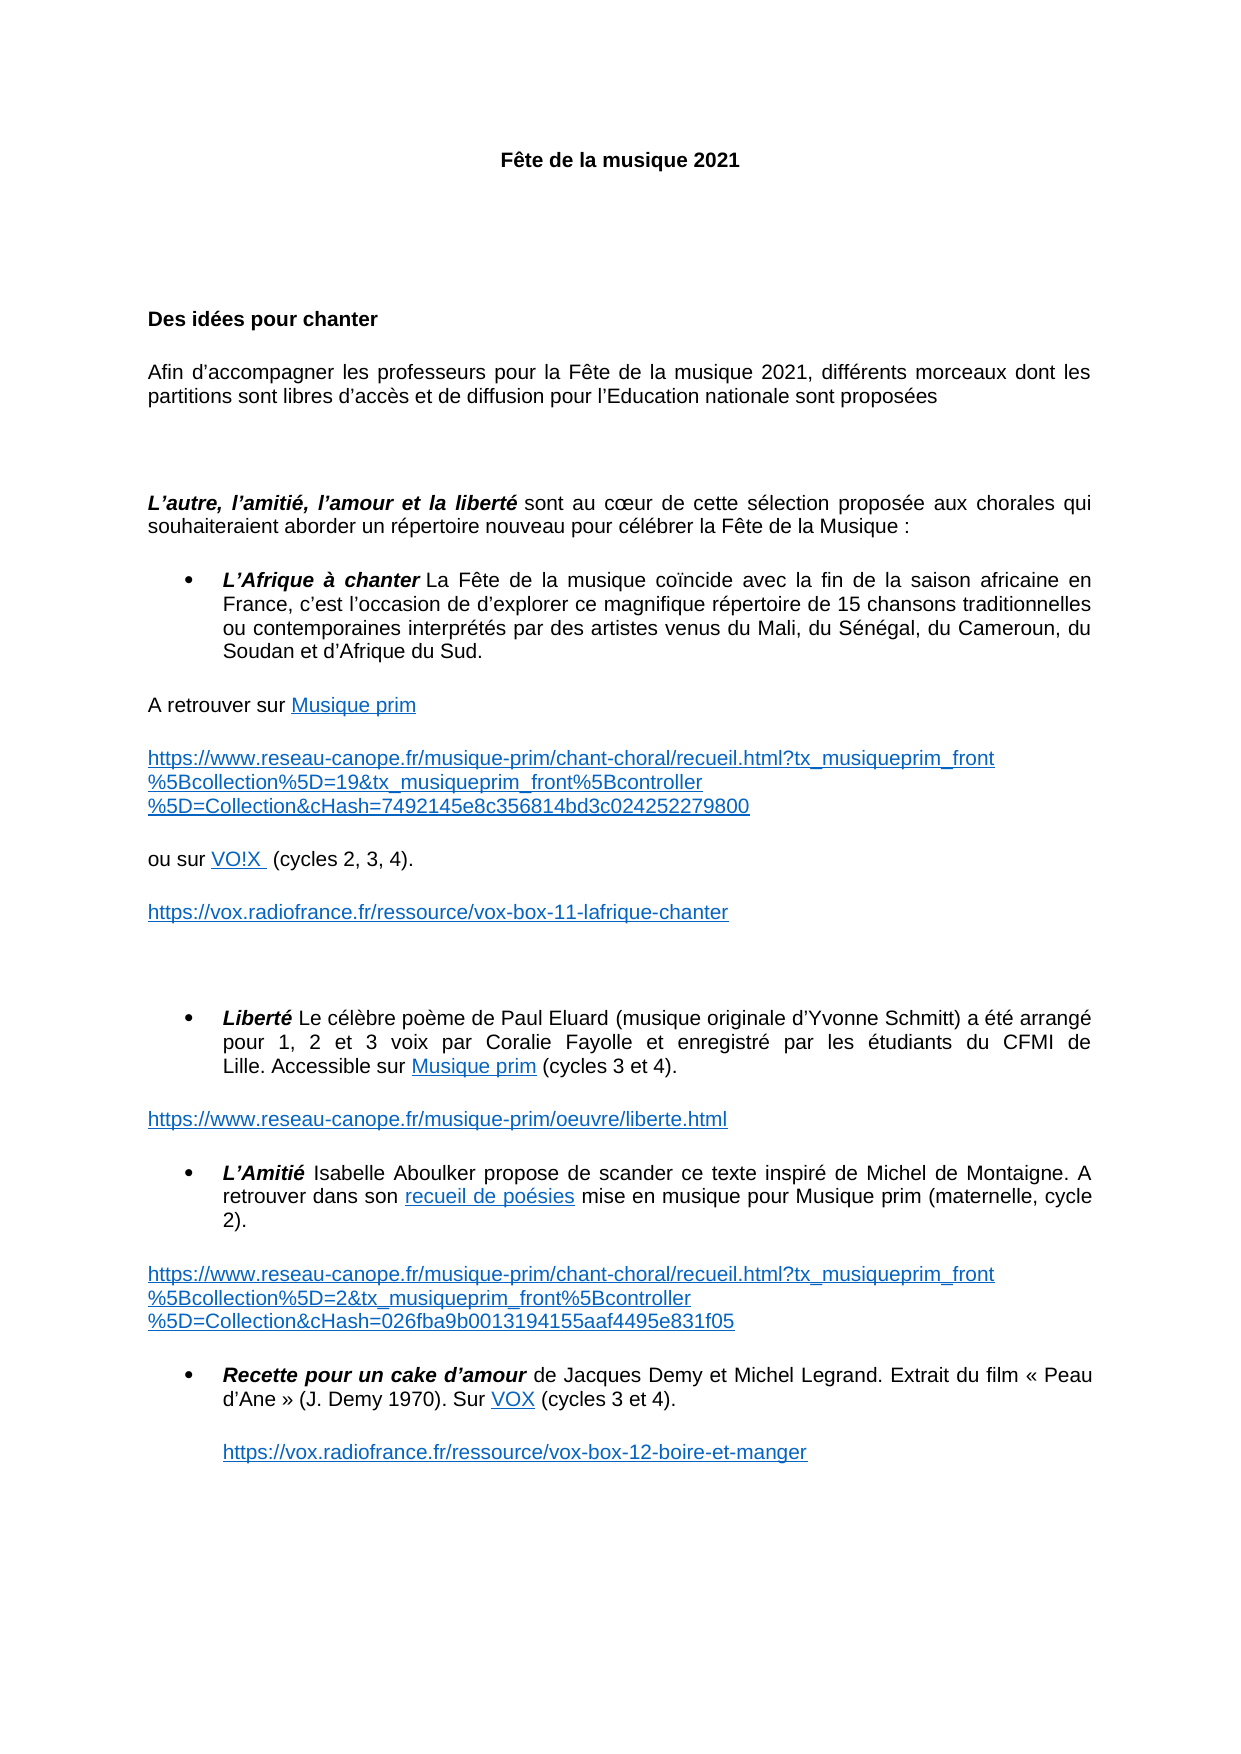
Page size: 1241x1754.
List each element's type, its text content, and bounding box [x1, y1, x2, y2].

list L’Afrique à chanter La Fête de la musique coïncide avec la fin de la saison africaine en France, c’est l’occasion de d’explorer ce magnifique répertoire de 15 chansons traditionnelles ou contemporaines interprétés par des artistes venus du Mali, du Sénégal, du Cameroun, du Soudan et d’Afrique du Sud. [185, 567, 1093, 663]
text https://www.reseau-canope.fr/musique-prim/chant-choral/recueil.html?tx_musiqueprim_front%5Bcollection%5D=19&tx_musiqueprim_front%5Bcontroller%5D=Collection&cHash=7492145e8c356814bd3c024252279800 [148, 746, 1093, 817]
text A retrouver sur Musique prim [148, 692, 1093, 716]
text Fête de la musique 2021 [148, 148, 1093, 172]
text ou sur VO!X (cycles 2, 3, 4). [148, 847, 1093, 871]
text L’autre, l’amitié, l’amour et la liberté sont au cœur de cette sélection proposée aux chorales qui souhaiteraient aborder un répertoire nouveau pour célébrer la Fête de la Musique : [148, 490, 1093, 538]
list L’Amitié Isabelle Aboulker propose de scander ce texte inspiré de Michel de Montaigne. A retrouver dans son recueil de poésies mise en musique pour Musique prim (maternelle, cycle 2). [185, 1160, 1093, 1232]
text https://vox.radiofrance.fr/ressource/vox-box-12-boire-et-manger [223, 1440, 1093, 1464]
text Afin d’accompagner les professeurs pour la Fête de la musique 2021, différents morceaux dont les partitions sont libres d’accès et de diffusion pour l’Education nationale sont proposées [148, 360, 1093, 408]
text https://www.reseau-canope.fr/musique-prim/oeuvre/liberte.html [148, 1107, 1093, 1131]
text Des idées pour chanter [148, 307, 1093, 331]
text https://vox.radiofrance.fr/ressource/vox-box-11-lafrique-chanter [148, 900, 1093, 924]
list Recette pour un cake d’amour de Jacques Demy et Michel Legrand. Extrait du film « Peau d’Ane » (J. Demy 1970). Sur VOX (cycles 3 et 4). [185, 1362, 1093, 1411]
text https://www.reseau-canope.fr/musique-prim/chant-choral/recueil.html?tx_musiqueprim_front%5Bcollection%5D=2&tx_musiqueprim_front%5Bcontroller%5D=Collection&cHash=026fba9b0013194155aaf4495e831f05 [148, 1261, 1093, 1333]
list Liberté Le célèbre poème de Paul Eluard (musique originale d’Yvonne Schmitt) a été arrangé pour 1, 2 et 3 voix par Coralie Fayolle et enregistré par les étudiants du CFMI de Lille. Accessible sur Musique prim (cycles 3 et 4). [185, 1006, 1093, 1078]
